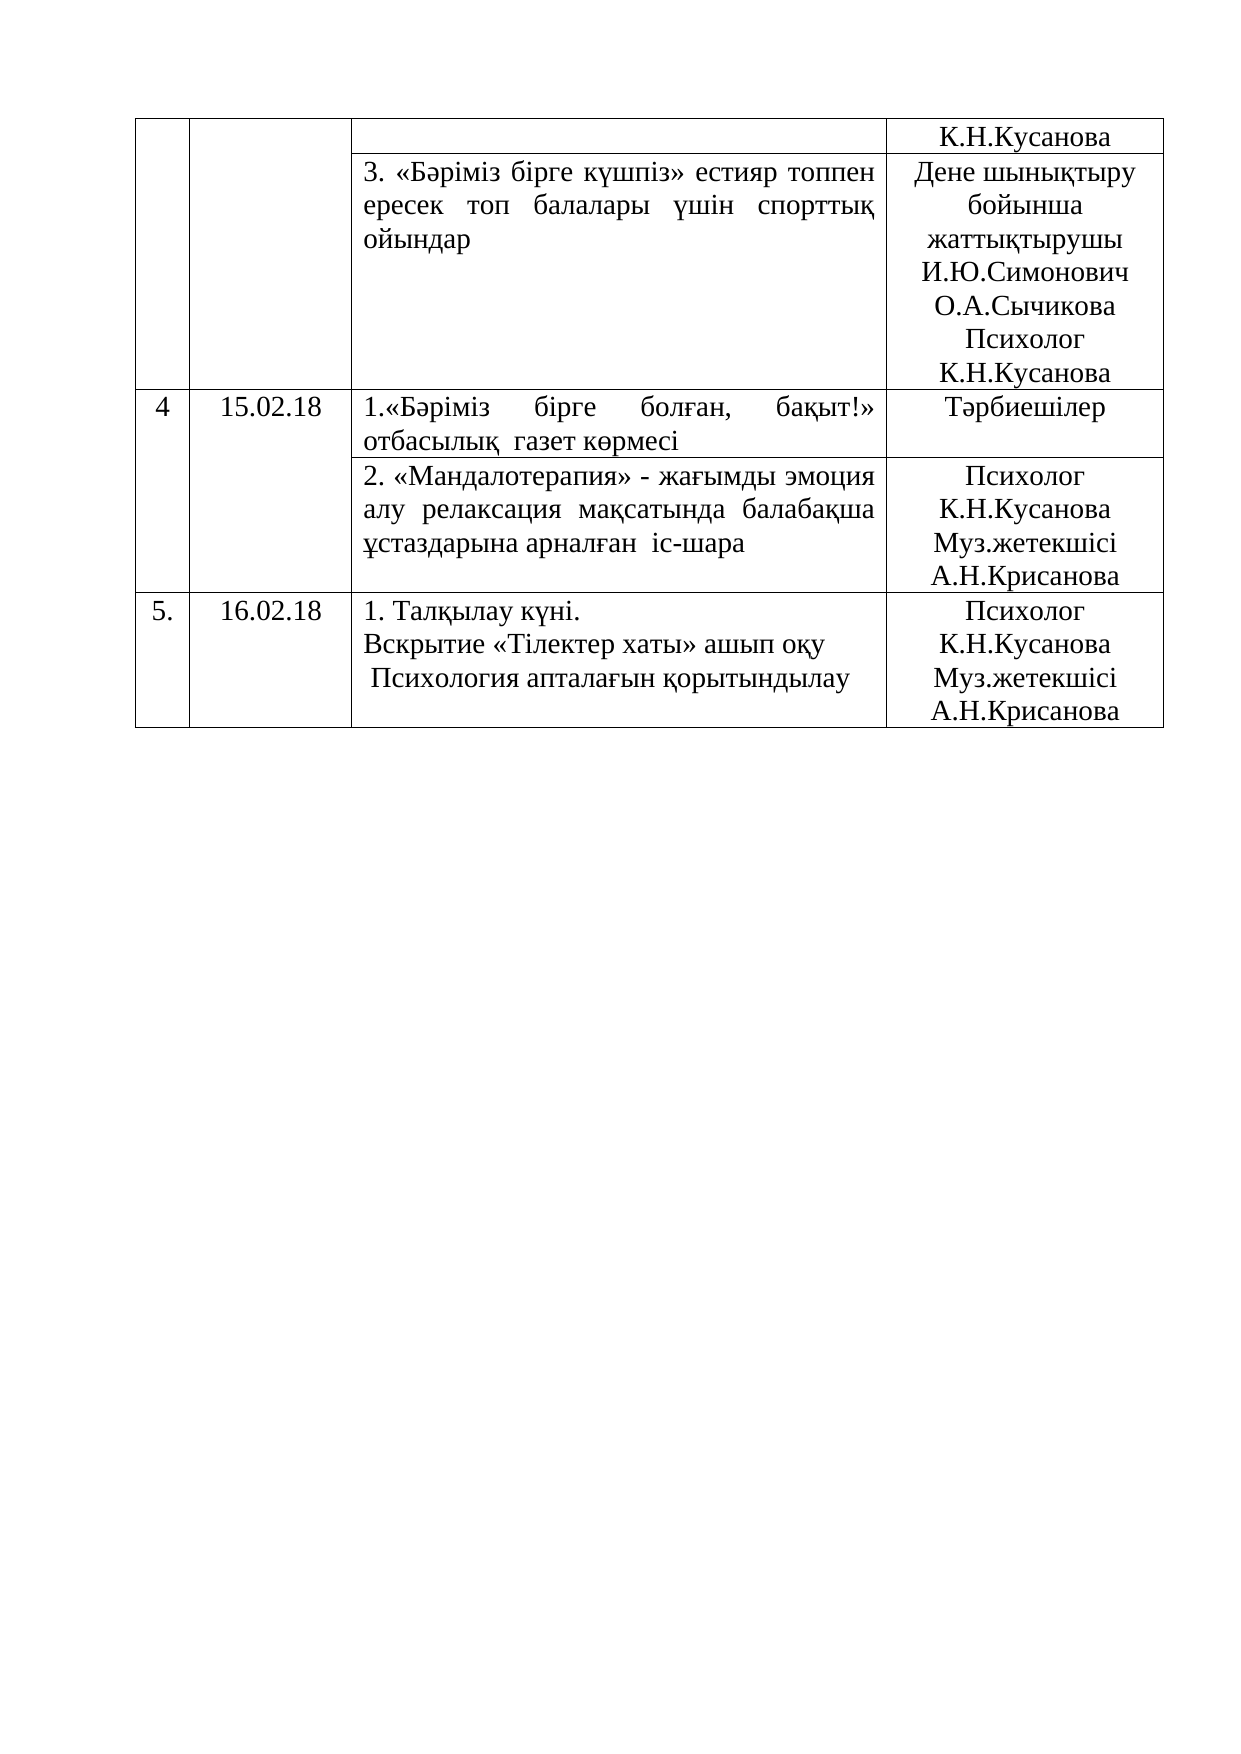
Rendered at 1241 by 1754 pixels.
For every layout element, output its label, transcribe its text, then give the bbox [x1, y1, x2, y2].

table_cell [352, 119, 886, 153]
table_cell Дене шынықтыру бойынша жаттықтырушы И.Ю.Симонович О.А.Сычикова Психолог К.Н.Кусанова [887, 154, 1163, 388]
table_cell 2. «Мандалотерапия» - жағымды эмоция алу релаксация мақсатында балабақша ұстаздарына арналған іс-шара [352, 458, 886, 592]
table_cell 1. Талқылау күні. Вскрытие «Тілектер хаты» ашып оқу Психология апталағын қорытындылау [352, 593, 886, 727]
table_cell 5. [136, 593, 189, 727]
table_cell 15.02.18 [190, 390, 351, 592]
table_cell 16.02.18 [190, 593, 351, 727]
table_cell Тәрбиешілер [887, 390, 1163, 457]
table_cell 4 [136, 390, 189, 592]
table_cell 3. «Бәріміз бірге күшпіз» естияр топпен ересек топ балалары үшін спорттық ойындар [352, 154, 886, 388]
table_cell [887, 119, 1163, 153]
table_cell Психолог К.Н.Кусанова Муз.жетекшісі А.Н.Крисанова [887, 458, 1163, 592]
table_cell 1.«Бәріміз бірге болған, бақыт!» отбасылық газет көрмесі [352, 390, 886, 457]
table_cell Психолог К.Н.Кусанова Муз.жетекшісі А.Н.Крисанова [887, 593, 1163, 727]
